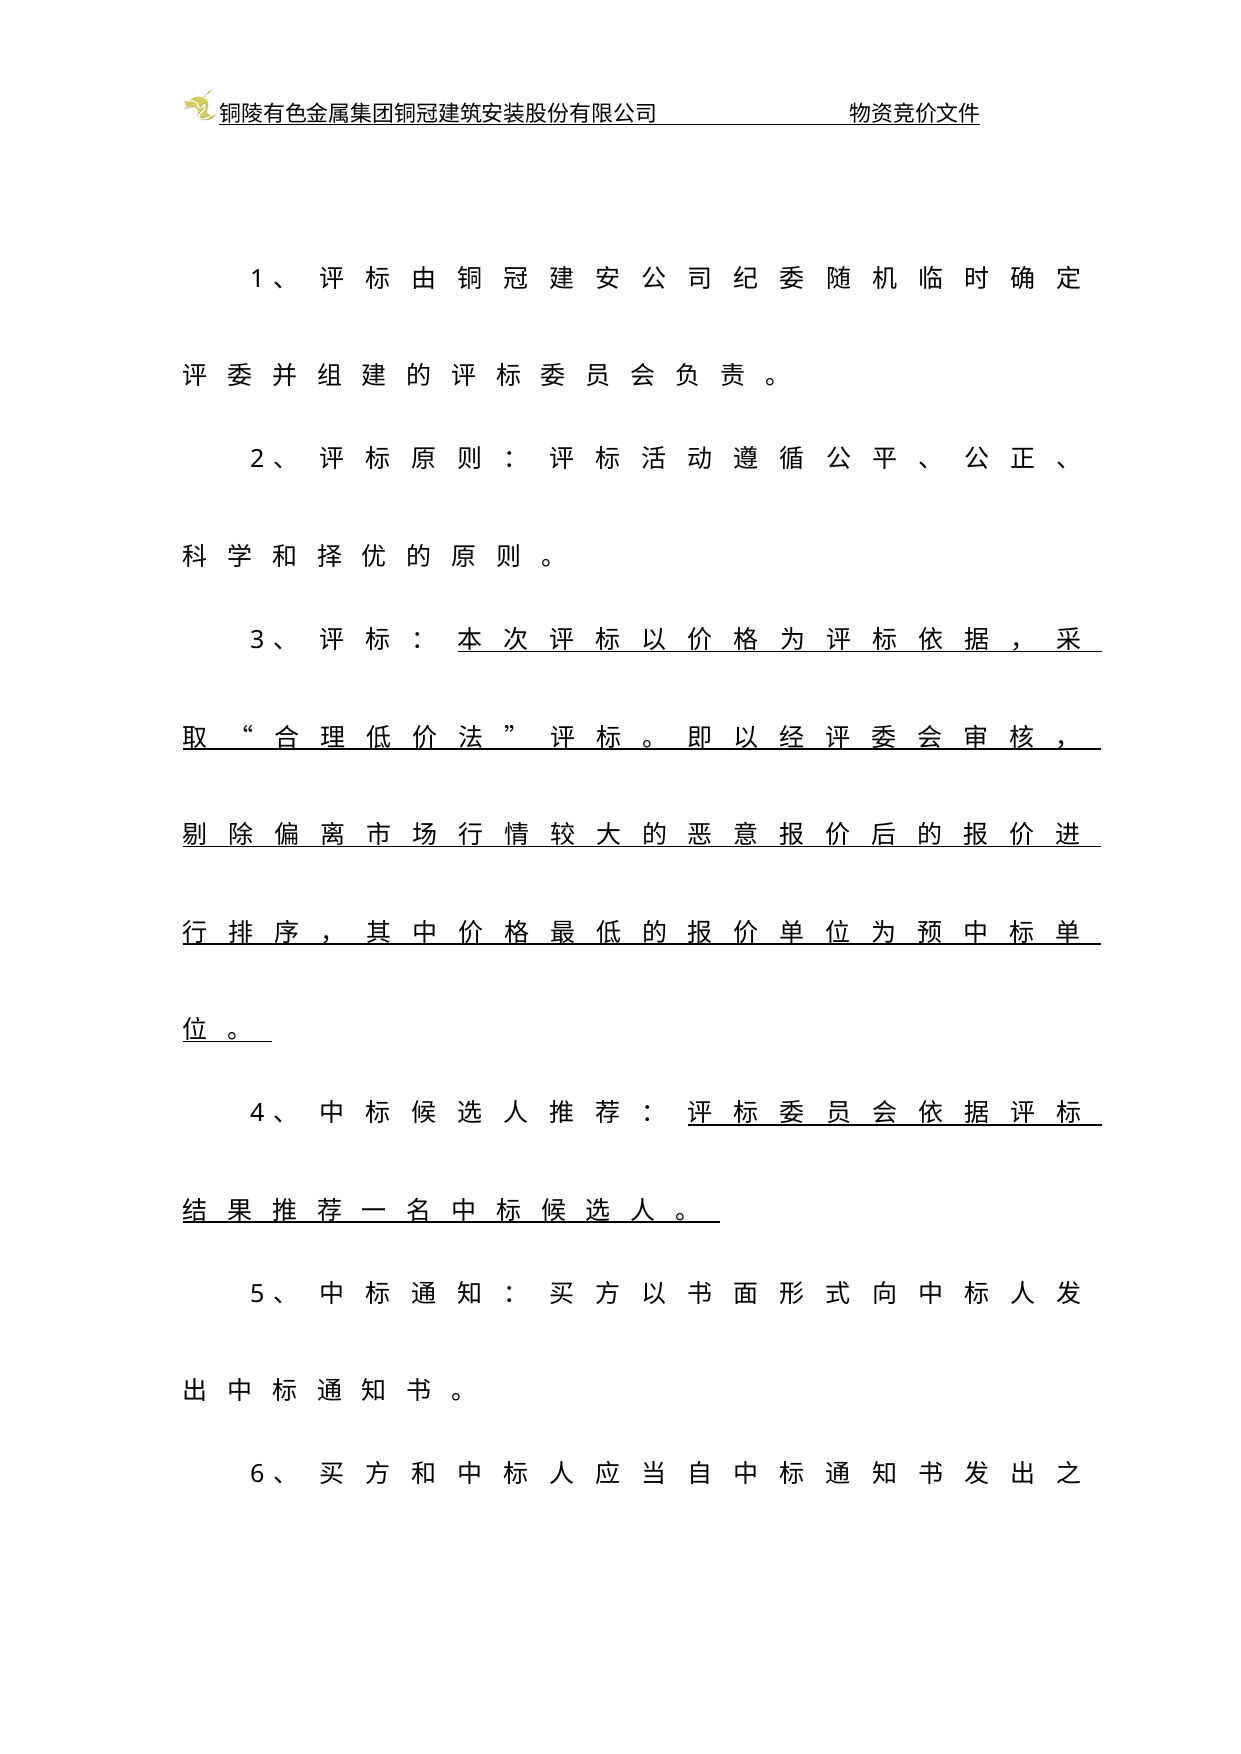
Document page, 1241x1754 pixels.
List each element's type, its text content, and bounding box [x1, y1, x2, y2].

text 3、评标：本次评标以价格为评标依据，采取“合理低价法”评标。即以经评委会审核，剔除偏离市场行情较大的恶意报价后的报价进行排序，其中价格最低的报价单位为预中标单位。 [182, 605, 1101, 748]
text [182, 1439, 1101, 1504]
text 3、评标：本次评标以价格为评标依据，采取“合理低价法”评标。即以经评委会审核，剔除偏离市场行情较大的恶意报价后的报价进行排序，其中价格最低的报价单位为预中标单位。 [182, 944, 1101, 1060]
picture [182, 88, 219, 122]
text 3、评标：本次评标以价格为评标依据，采取“合理低价法”评标。即以经评委会审核，剔除偏离市场行情较大的恶意报价后的报价进行排序，其中价格最低的报价单位为预中标单位。 [182, 847, 1101, 943]
text 2、评标原则：评标活动遵循公平、公正、科学和择优的原则。 [182, 424, 1101, 587]
text 1、评标由铜冠建安公司纪委随机临时确定评委并组建的评标委员会负责。 [182, 244, 1101, 406]
text 4、中标候选人推荐：评标委员会依据评标结果推荐一名中标候选人。 [182, 1078, 1101, 1241]
text 3、评标：本次评标以价格为评标依据，采取“合理低价法”评标。即以经评委会审核，剔除偏离市场行情较大的恶意报价后的报价进行排序，其中价格最低的报价单位为预中标单位。 [182, 749, 1101, 846]
text 5、中标通知：买方以书面形式向中标人发出中标通知书。 [182, 1259, 1101, 1421]
